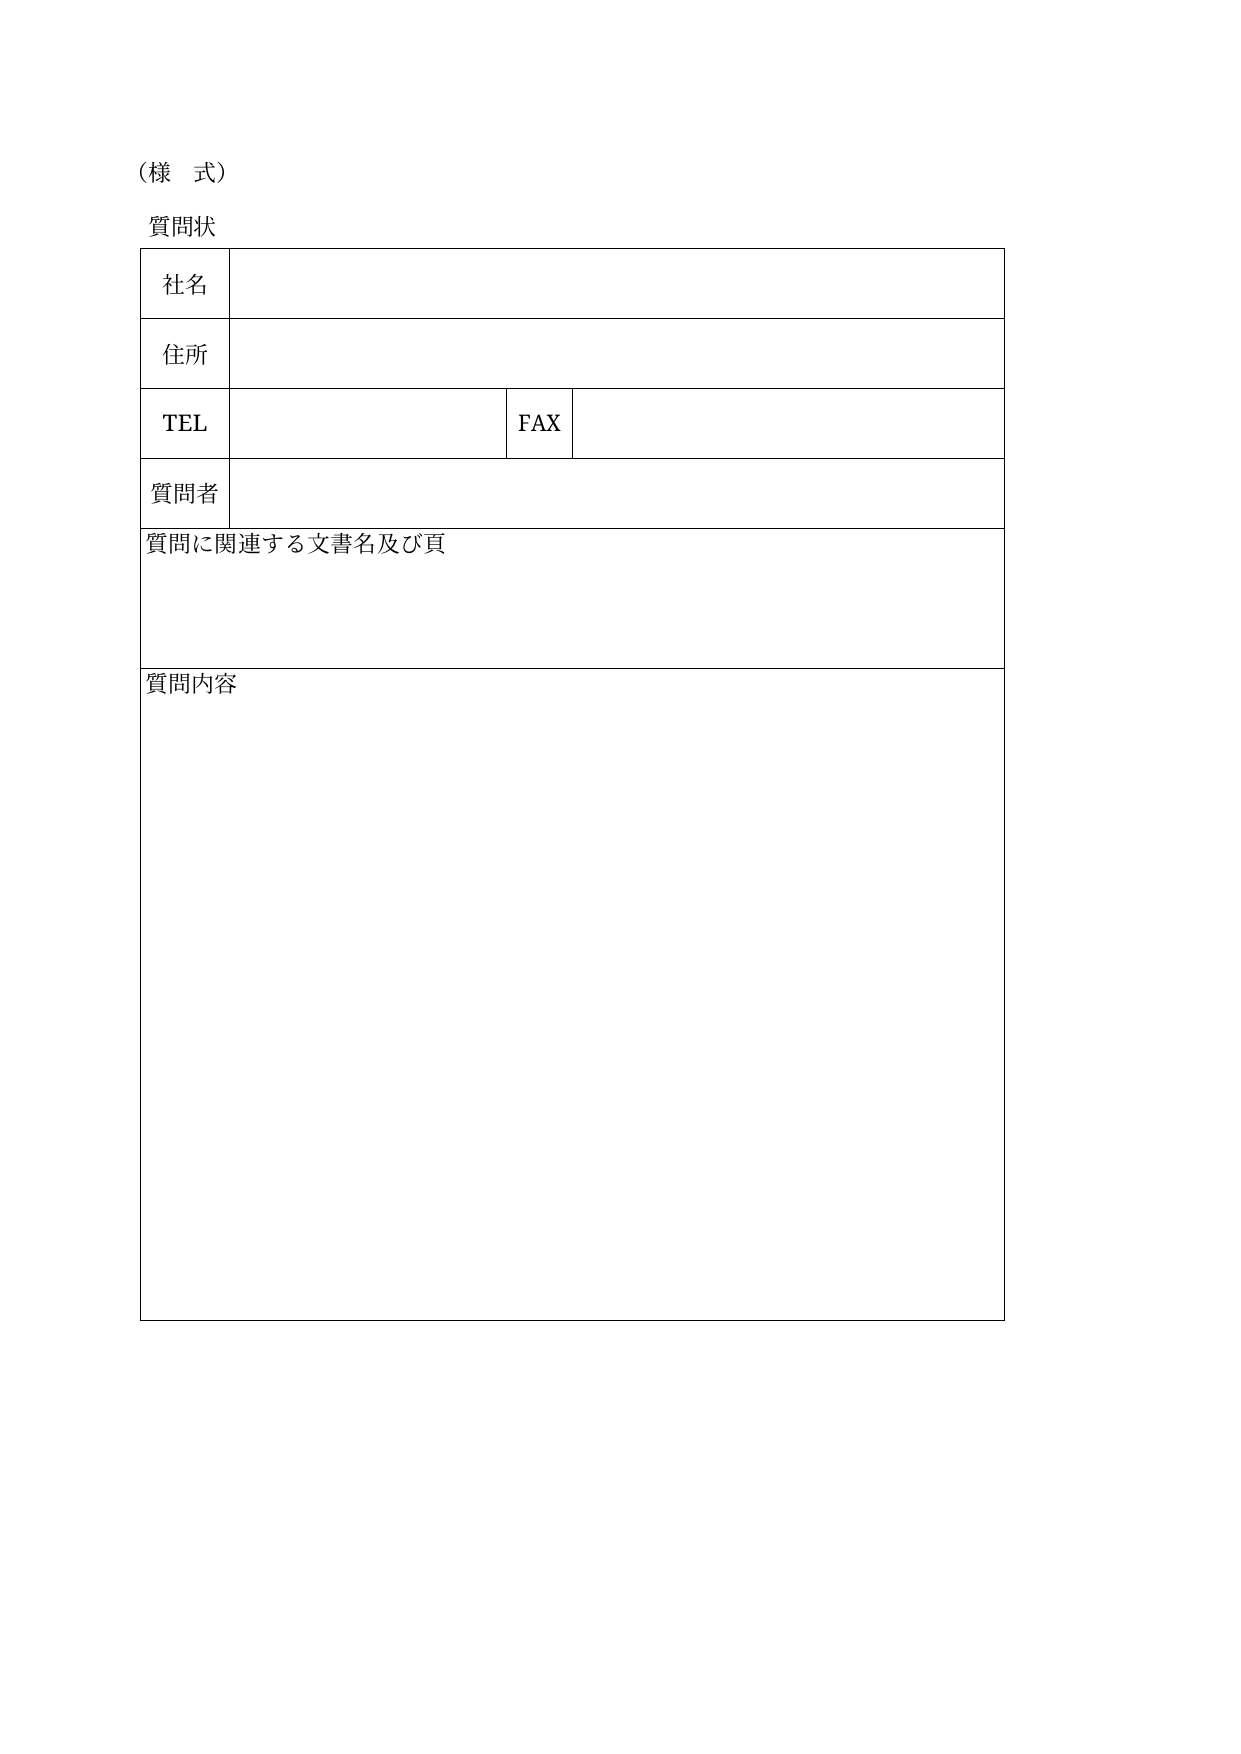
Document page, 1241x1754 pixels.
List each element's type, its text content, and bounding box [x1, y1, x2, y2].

table_cell [230, 459, 1004, 528]
table_cell 質問内容 [141, 669, 1004, 1320]
table_cell TEL [141, 389, 229, 458]
table_cell 質問に関連する文書名及び頁 [141, 529, 1004, 668]
table_cell 質問者 [141, 459, 229, 528]
text （様 式） [125, 137, 1133, 192]
table_cell [573, 389, 1004, 458]
table_header [230, 249, 1004, 318]
table_cell [230, 319, 1004, 388]
text 質問状 [125, 192, 1133, 246]
table_cell 住所 [141, 319, 229, 388]
table_cell FAX [507, 389, 572, 458]
table_header 社名 [141, 249, 229, 318]
table_cell [230, 389, 506, 458]
